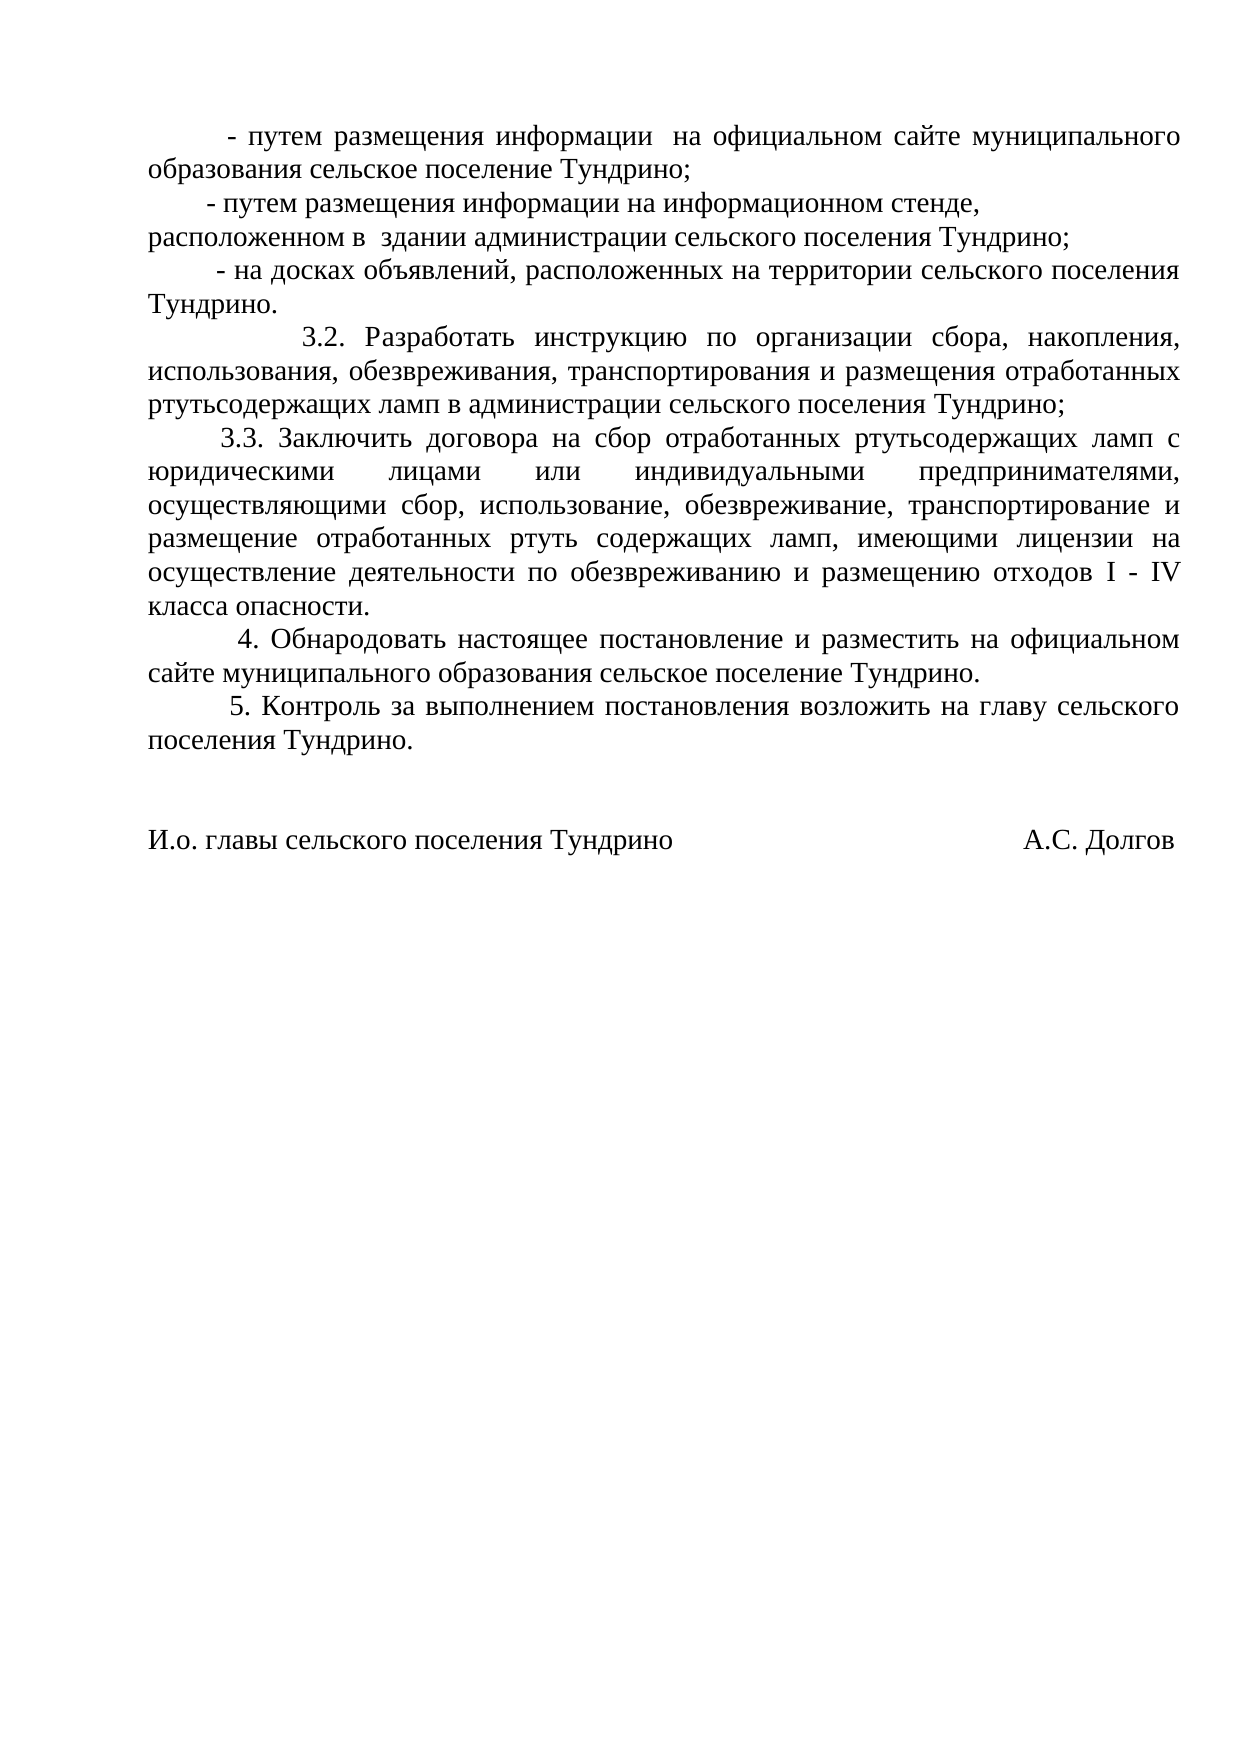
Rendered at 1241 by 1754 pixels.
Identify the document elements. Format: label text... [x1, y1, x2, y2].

text 4. Обнародовать настоящее постановление и разместить на официальном сайте муниципального образования сельское поселение Тундрино. [148, 621, 1181, 688]
text И.о. главы сельского поселения Тундрино А.С. Долгов [148, 822, 1181, 856]
text - путем размещения информации на официальном сайте муниципального образования сельское поселение Тундрино; [148, 118, 1181, 185]
text 5. Контроль за выполнением постановления возложить на главу сельского поселения Тундрино. [148, 688, 1181, 755]
text - на досках объявлений, расположенных на территории сельского поселения Тундрино. [148, 252, 1181, 319]
text - путем размещения информации на информационном стенде, расположенном в здании администрации сельского поселения Тундрино; [148, 185, 1181, 252]
text 3.2. Разработать инструкцию по организации сбора, накопления, использования, обезвреживания, транспортирования и размещения отработанных ртутьсодержащих ламп в администрации сельского поселения Тундрино; [148, 319, 1181, 420]
text 3.3. Заключить договора на сбор отработанных ртутьсодержащих ламп с юридическими лицами или индивидуальными предпринимателями, осуществляющими сбор, использование, обезвреживание, транспортирование и размещение отработанных ртуть содержащих ламп, имеющими лицензии на осуществление деятельности по обезвреживанию и размещению отходов I - IV класса опасности. [148, 420, 1181, 621]
